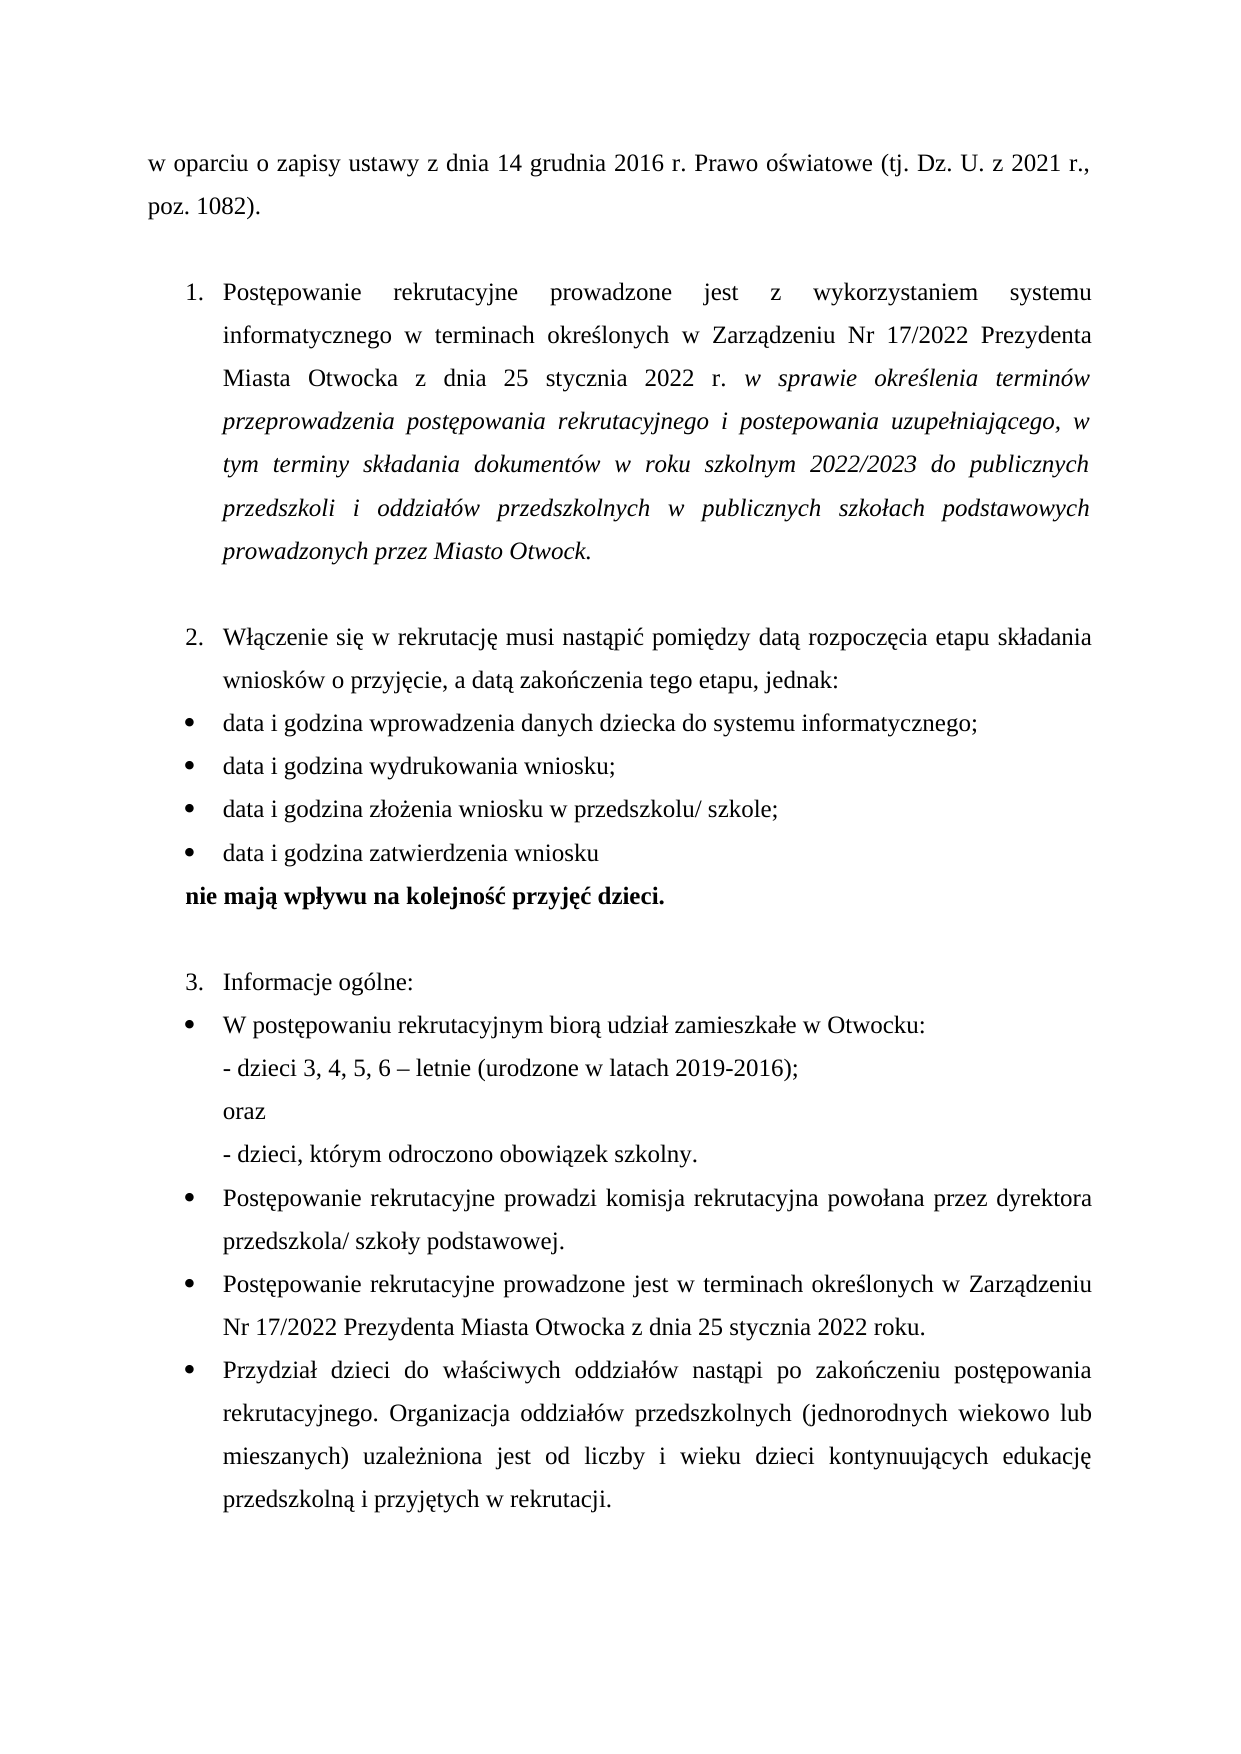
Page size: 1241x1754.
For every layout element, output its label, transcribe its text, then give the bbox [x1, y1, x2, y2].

list data i godzina wprowadzenia danych dziecka do systemu informatycznego; [185, 708, 1093, 737]
list Postępowanie rekrutacyjne prowadzi komisja rekrutacyjna powołana przez dyrektora przedszkola/ szkoły podstawowej. [185, 1183, 1093, 1254]
list - dzieci 3, 4, 5, 6 – letnie (urodzone w latach 2019-2016); [223, 1053, 1093, 1082]
list Włączenie się w rekrutację musi nastąpić pomiędzy datą rozpoczęcia etapu składania wniosków o przyjęcie, a datą zakończenia tego etapu, jednak: [185, 622, 1093, 694]
list - dzieci, którym odroczono obowiązek szkolny. [223, 1139, 1093, 1168]
list W postępowaniu rekrutacyjnym biorą udział zamieszkałe w Otwocku: [185, 1010, 1093, 1039]
list Postępowanie rekrutacyjne prowadzone jest w terminach określonych w Zarządzeniu Nr 17/2022 Prezydenta Miasta Otwocka z dnia 25 stycznia 2022 roku. [185, 1269, 1093, 1341]
list Przydział dzieci do właściwych oddziałów nastąpi po zakończeniu postępowania rekrutacyjnego. Organizacja oddziałów przedszkolnych (jednorodnych wiekowo lub mieszanych) uzależniona jest od liczby i wieku dzieci kontynuujących edukację przedszkolną i przyjętych w rekrutacji. [185, 1355, 1093, 1513]
list oraz [223, 1096, 1093, 1125]
text nie mają wpływu na kolejność przyjęć dzieci. [185, 881, 1093, 909]
list data i godzina zatwierdzenia wniosku [185, 838, 1093, 866]
list data i godzina wydrukowania wniosku; [185, 751, 1093, 780]
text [148, 148, 1093, 219]
list data i godzina złożenia wniosku w przedszkolu/ szkole; [185, 794, 1093, 823]
list Informacje ogólne: [185, 967, 1093, 996]
list Postępowanie rekrutacyjne prowadzone jest z wykorzystaniem systemu informatycznego w terminach określonych w Zarządzeniu Nr 17/2022 Prezydenta Miasta Otwocka z dnia 25 stycznia 2022 r. w sprawie określenia terminów przeprowadzenia postępowania rekrutacyjnego i postepowania uzupełniającego, w tym terminy składania dokumentów w roku szkolnym 2022/2023 do publicznych przedszkoli i oddziałów przedszkolnych w publicznych szkołach podstawowych prowadzonych przez Miasto Otwock. [185, 277, 1093, 564]
